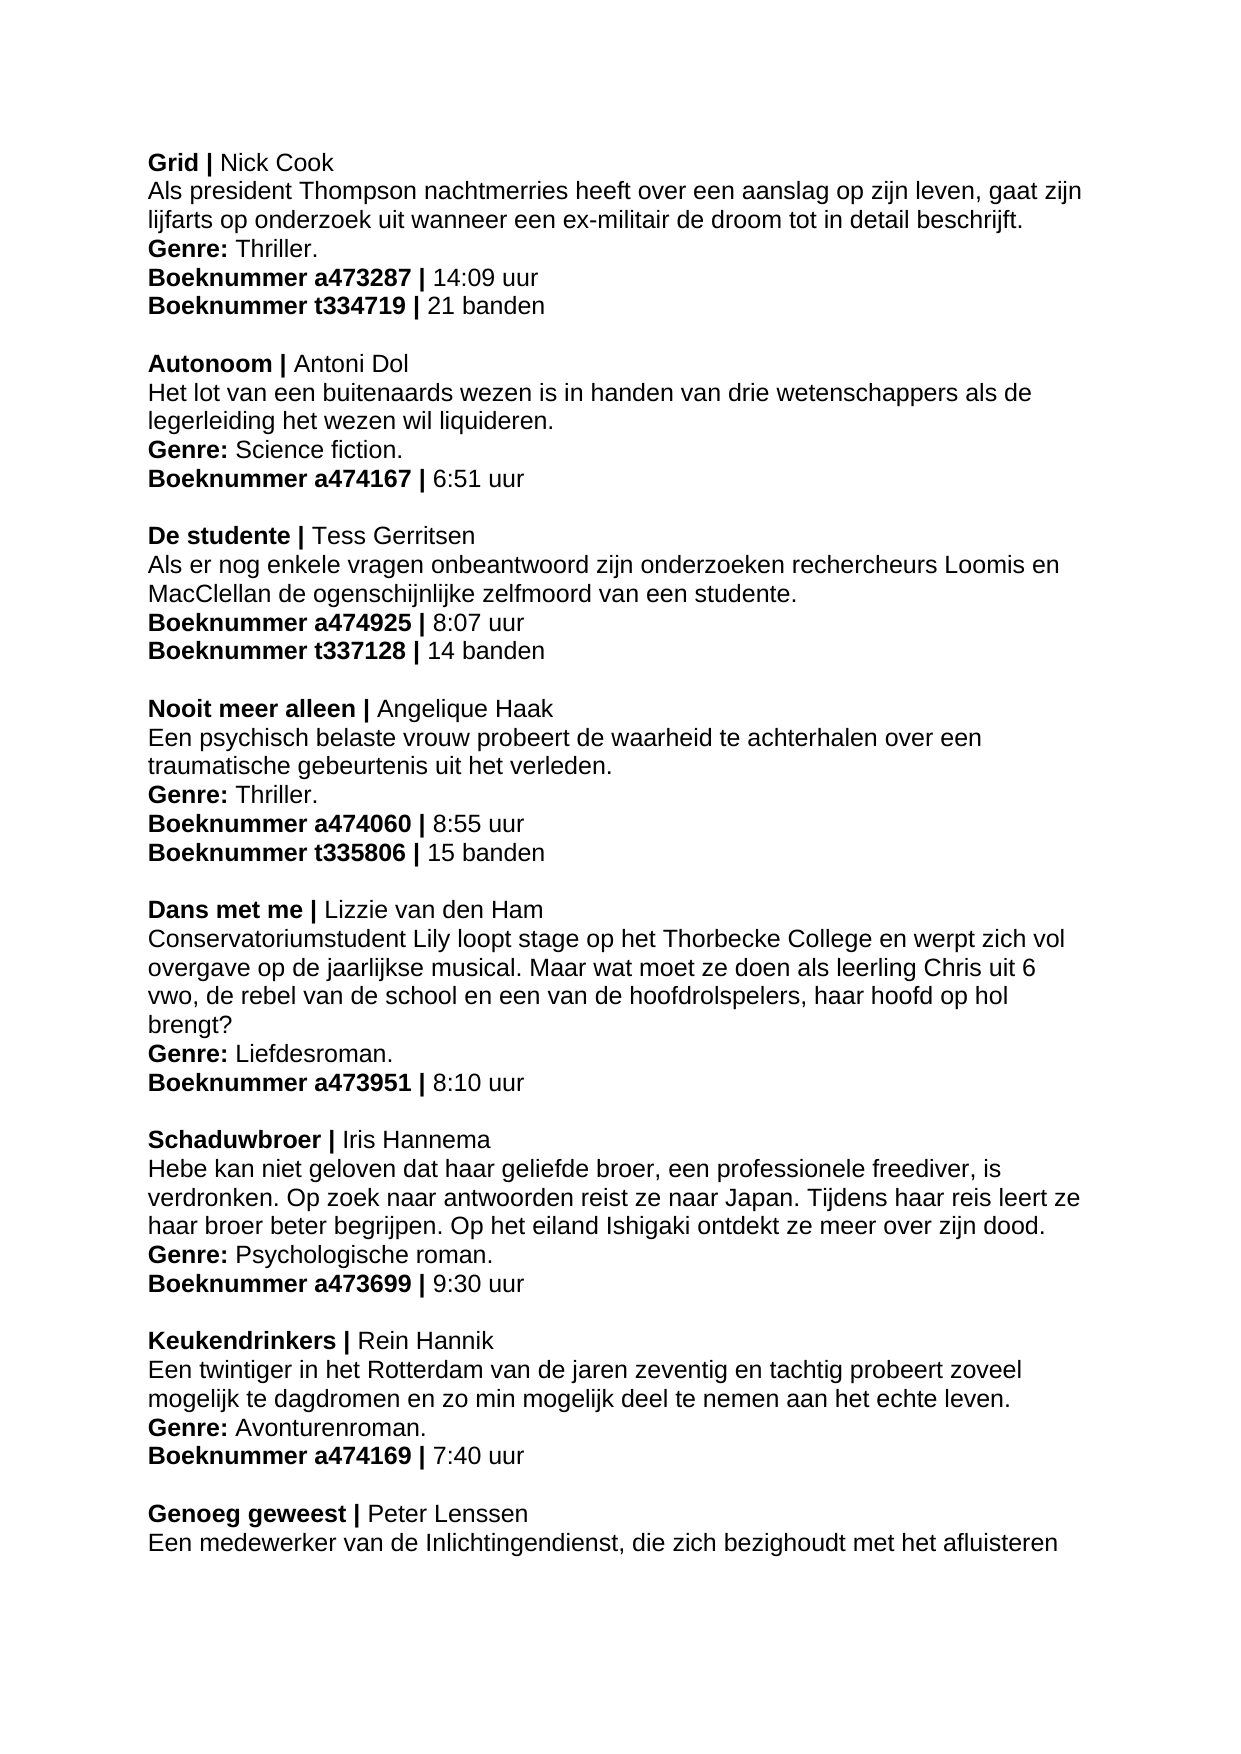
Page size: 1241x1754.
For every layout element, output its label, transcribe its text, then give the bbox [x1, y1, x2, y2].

text Boeknummer t334719 | 21 banden [148, 291, 1093, 320]
text Dans met me | Lizzie van den Ham [148, 895, 1093, 924]
text Als president Thompson nachtmerries heeft over een aanslag op zijn leven, gaat zijn lijfarts op onderzoek uit wanneer een ex-militair de droom tot in detail beschrijft. [148, 176, 1093, 234]
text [148, 1499, 1093, 1556]
text Het lot van een buitenaards wezen is in handen van drie wetenschappers als de legerleiding het wezen wil liquideren. [148, 378, 1093, 435]
text Keukendrinkers | Rein Hannik [148, 1326, 1093, 1355]
text Boeknummer a474167 | 6:51 uur [148, 464, 1093, 493]
text Boeknummer a474925 | 8:07 uur [148, 608, 1093, 636]
text Genre: Avonturenroman. [148, 1413, 1093, 1441]
text Boeknummer a473699 | 9:30 uur [148, 1269, 1093, 1298]
text De studente | Tess Gerritsen [148, 521, 1093, 550]
text Boeknummer a474169 | 7:40 uur [148, 1441, 1093, 1470]
text Schaduwbroer | Iris Hannema [148, 1125, 1093, 1154]
text Hebe kan niet geloven dat haar geliefde broer, een professionele freediver, is verdronken. Op zoek naar antwoorden reist ze naar Japan. Tijdens haar reis leert ze haar broer beter begrijpen. Op het eiland Ishigaki ontdekt ze meer over zijn dood. [148, 1154, 1093, 1240]
text Genre: Thriller. [148, 780, 1093, 809]
text Boeknummer t337128 | 14 banden [148, 636, 1093, 665]
text Een twintiger in het Rotterdam van de jaren zeventig en tachtig probeert zoveel mogelijk te dagdromen en zo min mogelijk deel te nemen aan het echte leven. [148, 1355, 1093, 1413]
text Conservatoriumstudent Lily loopt stage op het Thorbecke College en werpt zich vol overgave op de jaarlijkse musical. Maar wat moet ze doen als leerling Chris uit 6 vwo, de rebel van de school en een van de hoofdrolspelers, haar hoofd op hol brengt? [148, 924, 1093, 1039]
text Boeknummer a473287 | 14:09 uur [148, 263, 1093, 291]
text Genre: Science fiction. [148, 435, 1093, 464]
text Boeknummer a473951 | 8:10 uur [148, 1068, 1093, 1096]
text Genre: Liefdesroman. [148, 1039, 1093, 1068]
text Boeknummer a474060 | 8:55 uur [148, 809, 1093, 838]
text Als er nog enkele vragen onbeantwoord zijn onderzoeken rechercheurs Loomis en MacClellan de ogenschijnlijke zelfmoord van een studente. [148, 550, 1093, 608]
text Boeknummer t335806 | 15 banden [148, 838, 1093, 866]
text Grid | Nick Cook [148, 148, 1093, 176]
text Nooit meer alleen | Angelique Haak [148, 694, 1093, 723]
text Genre: Thriller. [148, 234, 1093, 263]
text Autonoom | Antoni Dol [148, 349, 1093, 378]
text Genre: Psychologische roman. [148, 1240, 1093, 1269]
text Een psychisch belaste vrouw probeert de waarheid te achterhalen over een traumatische gebeurtenis uit het verleden. [148, 723, 1093, 780]
